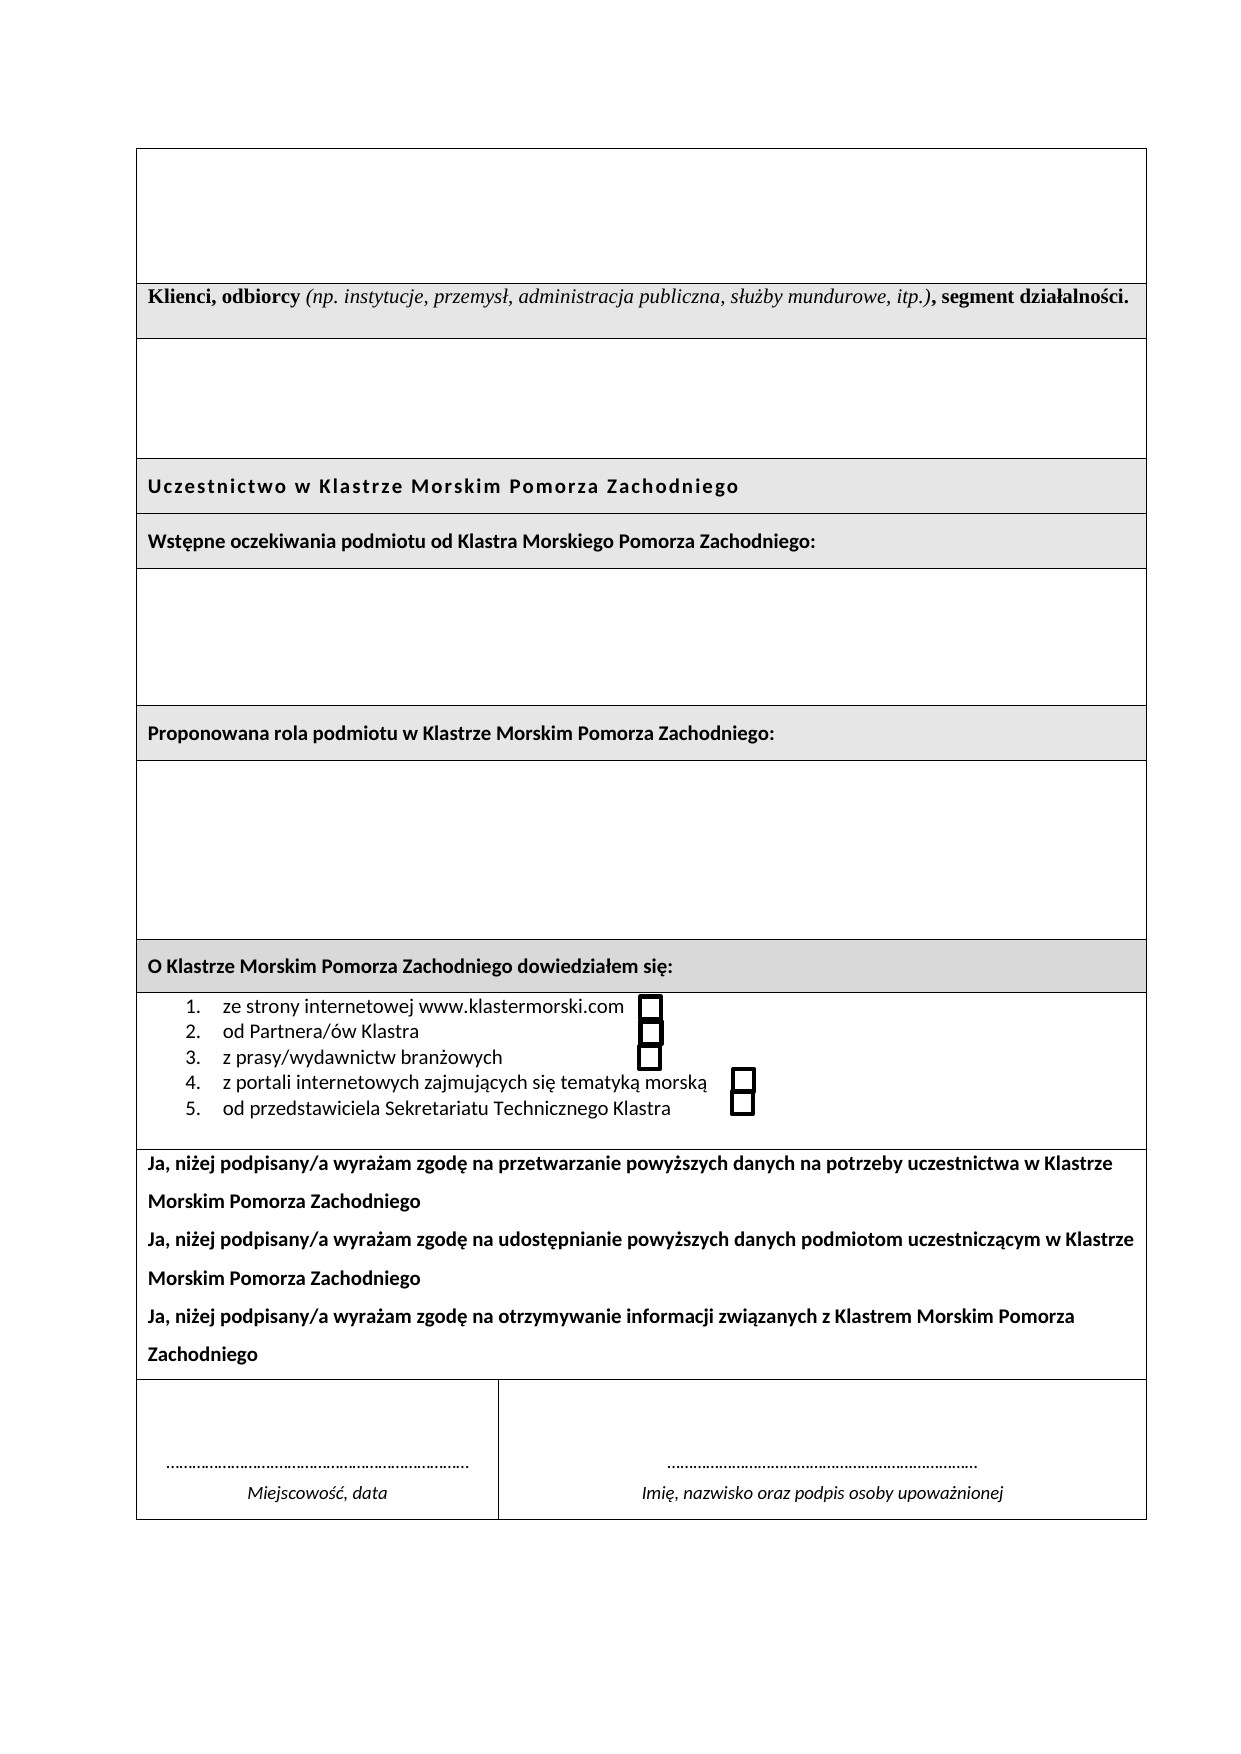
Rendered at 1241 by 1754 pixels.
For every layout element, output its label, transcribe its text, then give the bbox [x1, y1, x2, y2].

table_cell [137, 761, 1146, 939]
table_cell Ja, niżej podpisany/a wyrażam zgodę na przetwarzanie powyższych danych na potrzeby uczestnictwa w Klastrze Morskim Pomorza Zachodniego Ja, niżej podpisany/a wyrażam zgodę na udostępnianie powyższych danych podmiotom uczestniczącym w Klastrze Morskim Pomorza Zachodniego Ja, niżej podpisany/a wyrażam zgodę na otrzymywanie informacji związanych z Klastrem Morskim Pomorza Zachodniego [137, 1150, 1146, 1378]
table_cell …………………….……………………………………… Miejscowość, data [137, 1380, 498, 1519]
table_cell Klienci, odbiorcy (np. instytucje, przemysł, administracja publiczna, służby mundurowe, itp.), segment działalności. [137, 284, 1146, 338]
table_cell O Klastrze Morskim Pomorza Zachodniego dowiedziałem się: [137, 940, 1146, 992]
table_cell Wstępne oczekiwania podmiotu od Klastra Morskiego Pomorza Zachodniego: [137, 514, 1146, 568]
table_cell [137, 149, 1146, 283]
table_cell [137, 569, 1146, 705]
table_cell [137, 339, 1146, 458]
table_cell ze strony internetowej www.klastermorski.com od Partnera/ów Klastra z prasy/wydawnictw branżowych z portali internetowych zajmujących się tematyką morską od przedstawiciela Sekretariatu Technicznego Klastra [137, 993, 1146, 1149]
table_cell Uczestnictwo w Klastrze Morskim Pomorza Zachodniego [137, 459, 1146, 513]
table_cell Proponowana rola podmiotu w Klastrze Morskim Pomorza Zachodniego: [137, 706, 1146, 760]
table_cell ……………………………………………………………… Imię, nazwisko oraz podpis osoby upoważnionej [499, 1380, 1146, 1519]
